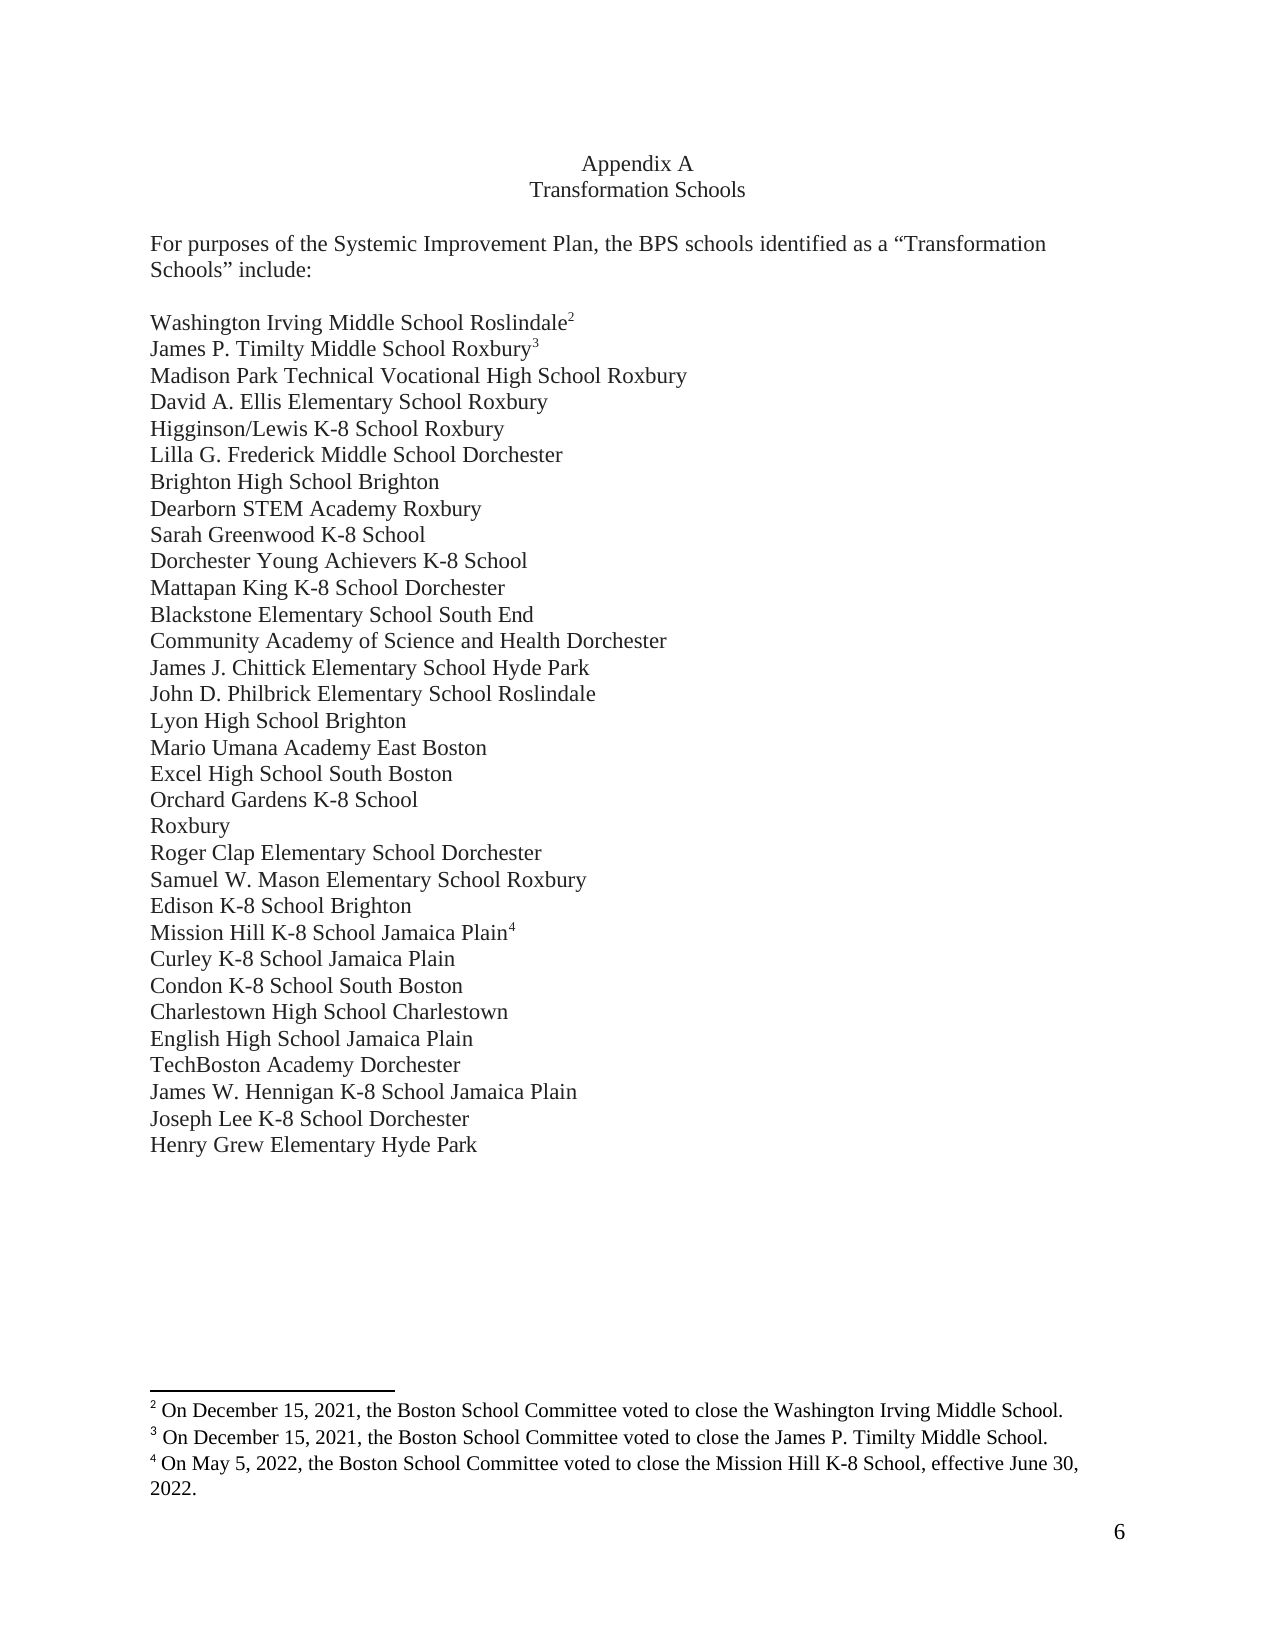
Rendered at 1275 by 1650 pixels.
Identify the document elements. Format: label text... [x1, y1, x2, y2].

text Lyon High School Brighton [150, 707, 975, 733]
text James J. Chittick Elementary School Hyde Park [150, 653, 1125, 680]
text Blackstone Elementary School South End [150, 601, 1125, 627]
text Mario Umana Academy East Boston Excel High School South Boston Orchard Gardens K-8 School Roxbury [150, 733, 501, 839]
text James P. Timilty Middle School Roxbury [150, 335, 595, 362]
text Condon K-8 School South Boston Charlestown High School Charlestown English High School Jamaica Plain TechBoston Academy Dorchester [150, 972, 534, 1077]
text Transformation Schools [150, 176, 1125, 203]
text Sarah Greenwood K-8 School Dorchester Young Achievers K-8 School Mattapan King K-8 School Dorchester [150, 521, 531, 600]
text Madison Park Technical Vocational High School Roxbury David A. Ellis Elementary School Roxbury Higginson/Lewis K-8 School Roxbury [150, 362, 694, 441]
text James W. Hennigan K-8 School Jamaica Plain Joseph Lee K-8 School Dorchester [150, 1078, 595, 1131]
text Henry Grew Elementary Hyde Park [150, 1131, 1125, 1158]
text Community Academy of Science and Health Dorchester [150, 627, 1125, 653]
text Dearborn STEM Academy Roxbury [150, 494, 1125, 521]
text Lilla G. Frederick Middle School Dorchester Brighton High School Brighton [150, 442, 595, 494]
text Mission Hill K-8 School Jamaica Plain Curley K-8 School Jamaica Plain [150, 919, 534, 972]
text Roger Clap Elementary School Dorchester Samuel W. Mason Elementary School Roxbury Edison K-8 School Brighton [150, 839, 595, 918]
text For purposes of the Systemic Improvement Plan, the BPS schools identified as a “Transformation Schools” include: [150, 229, 1125, 282]
text Washington Irving Middle School Roslindale [150, 309, 595, 335]
text Appendix A [150, 150, 1125, 176]
text John D. Philbrick Elementary School Roslindale [150, 680, 975, 707]
